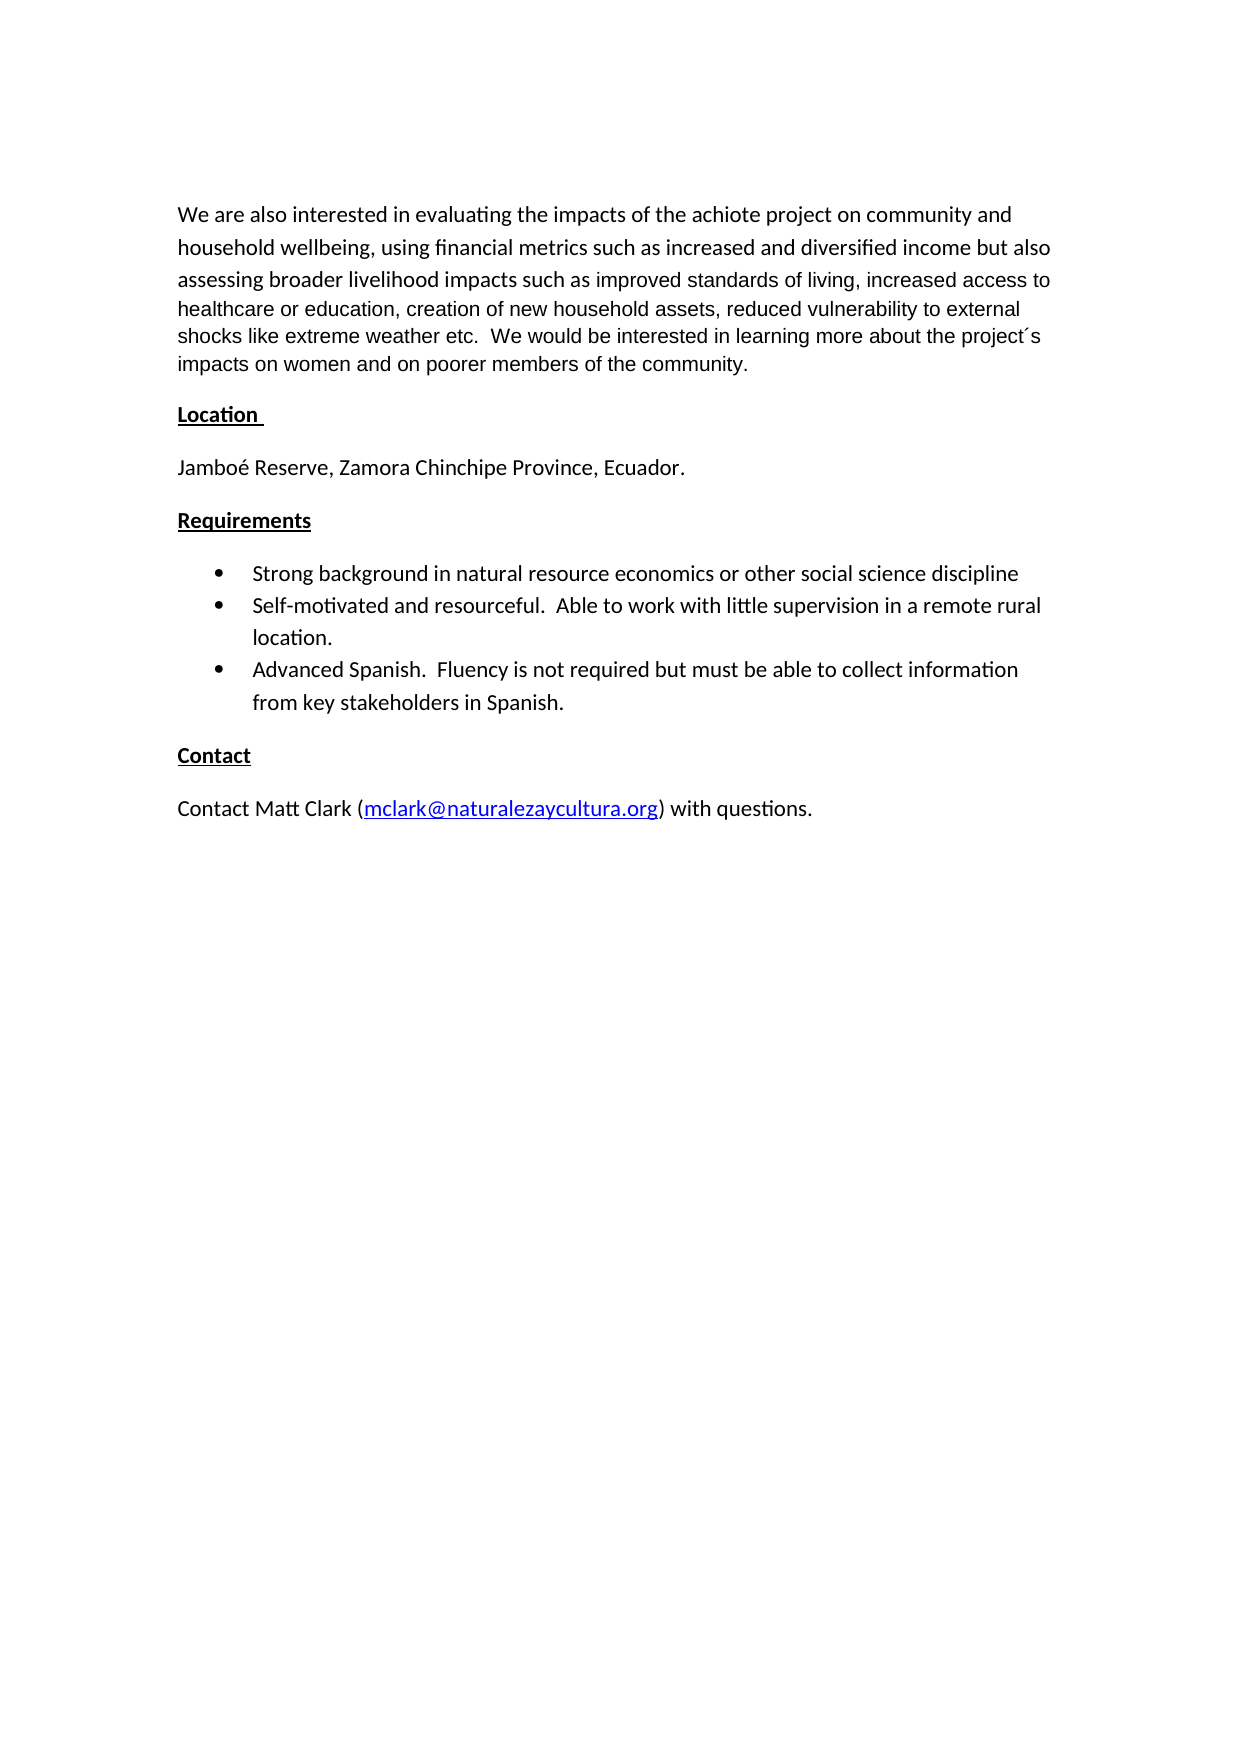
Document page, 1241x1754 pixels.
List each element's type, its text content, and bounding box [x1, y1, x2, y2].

text Location [177, 400, 1063, 428]
text Jamboé Reserve, Zamora Chinchipe Province, Ecuador. [177, 453, 1063, 481]
list Advanced Spanish. Fluency is not required but must be able to collect information from key stakeholders in Spanish. [215, 656, 1063, 716]
list Strong background in natural resource economics or other social science discipline [215, 559, 1063, 587]
text We are also interested in evaluating the impacts of the achiote project on community and household wellbeing, using financial metrics such as increased and diversified income but also assessing broader livelihood impacts such as improved standards of living, increased access to healthcare or education, creation of new household assets, reduced vulnerability to external shocks like extreme weather etc. We would be interested in learning more about the project´s impacts on women and on poorer members of the community. [177, 201, 1063, 376]
list Self-motivated and resourceful. Able to work with little supervision in a remote rural location. [215, 591, 1063, 651]
text Requirements [177, 506, 1063, 534]
text Contact Matt Clark (mclark@naturalezaycultura.org) with questions. [177, 794, 1063, 822]
text Contact [177, 741, 1063, 769]
